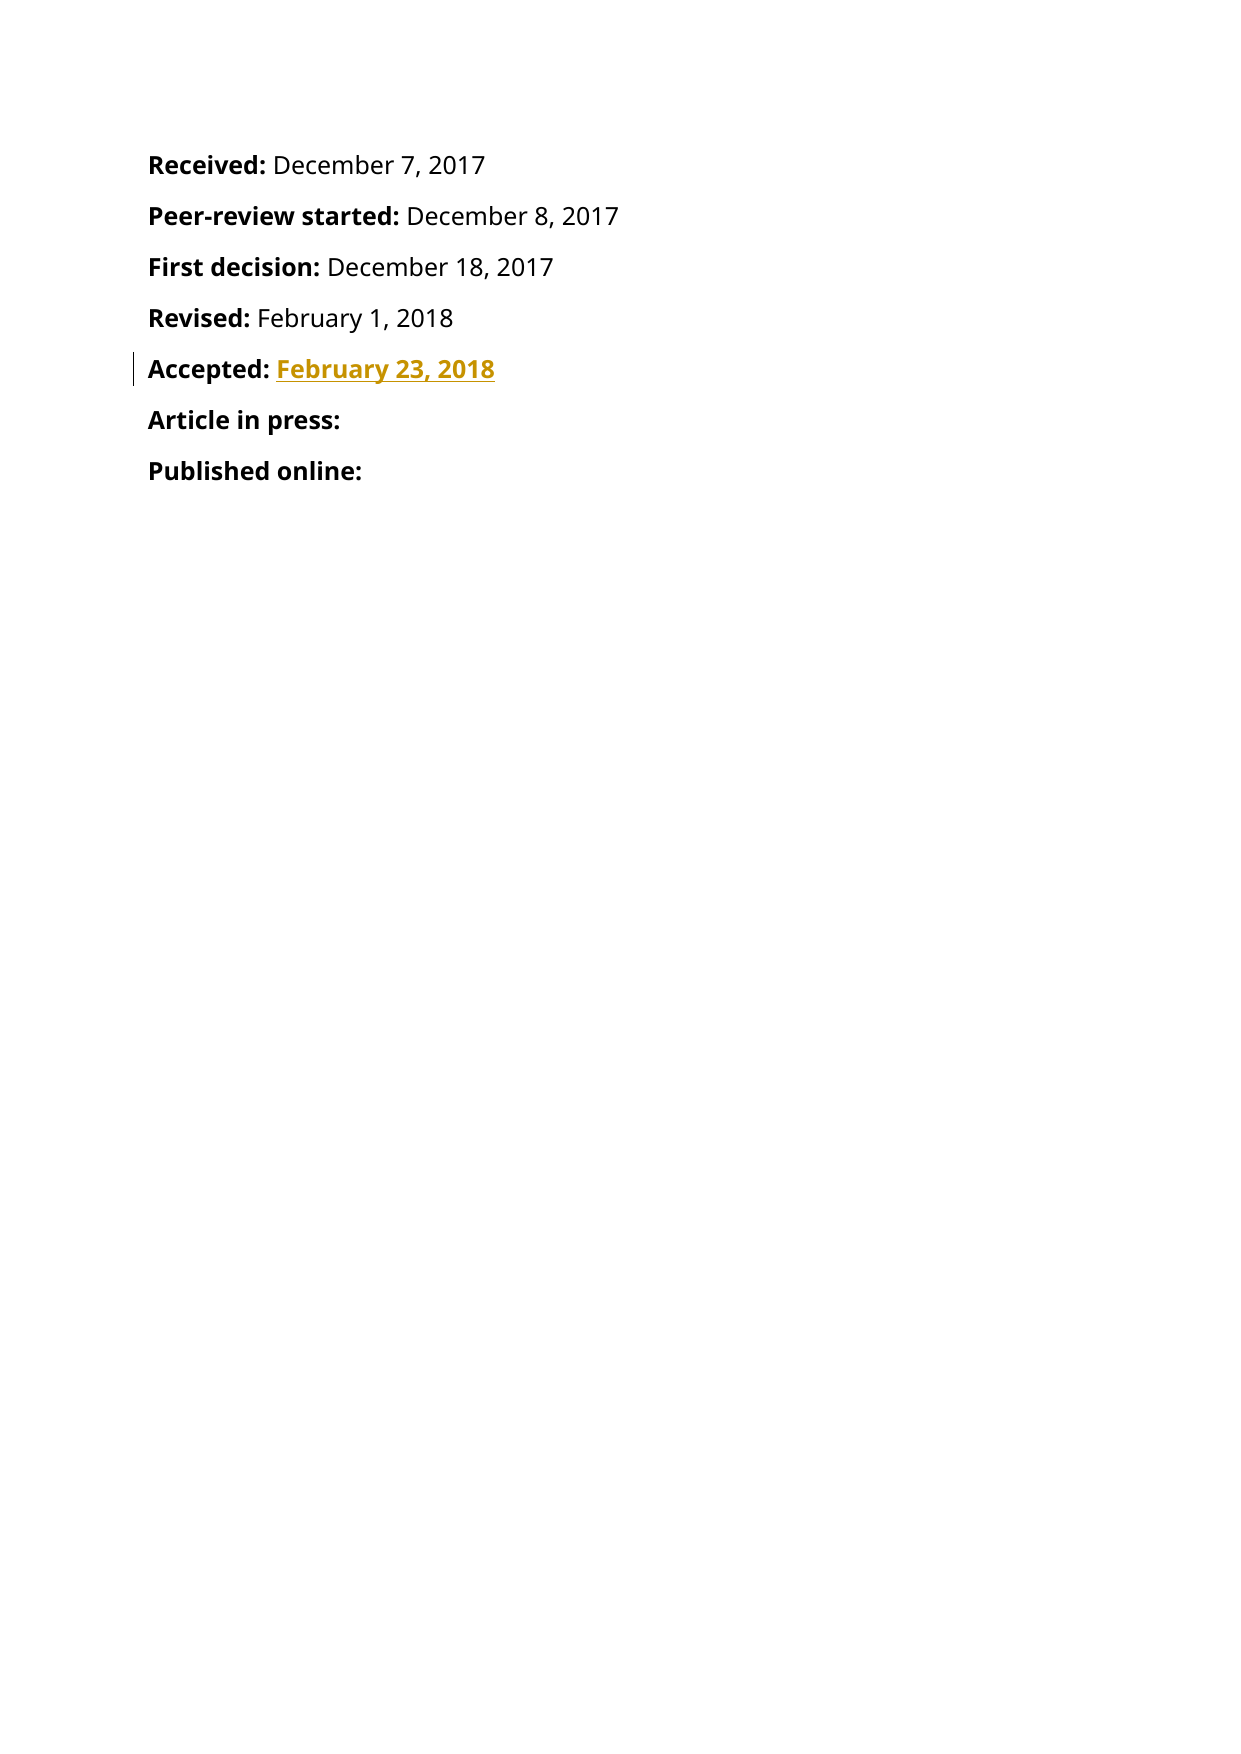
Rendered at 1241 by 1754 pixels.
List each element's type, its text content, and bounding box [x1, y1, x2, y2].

text Published online: [148, 454, 1093, 488]
text First decision: December 18, 2017 [148, 250, 1093, 284]
text Accepted: [148, 352, 1093, 386]
text Received: December 7, 2017 [148, 148, 1093, 182]
text Article in press: [148, 403, 1093, 437]
text Revised: February 1, 2018 [148, 301, 1093, 335]
text Peer-review started: December 8, 2017 [148, 199, 1093, 233]
